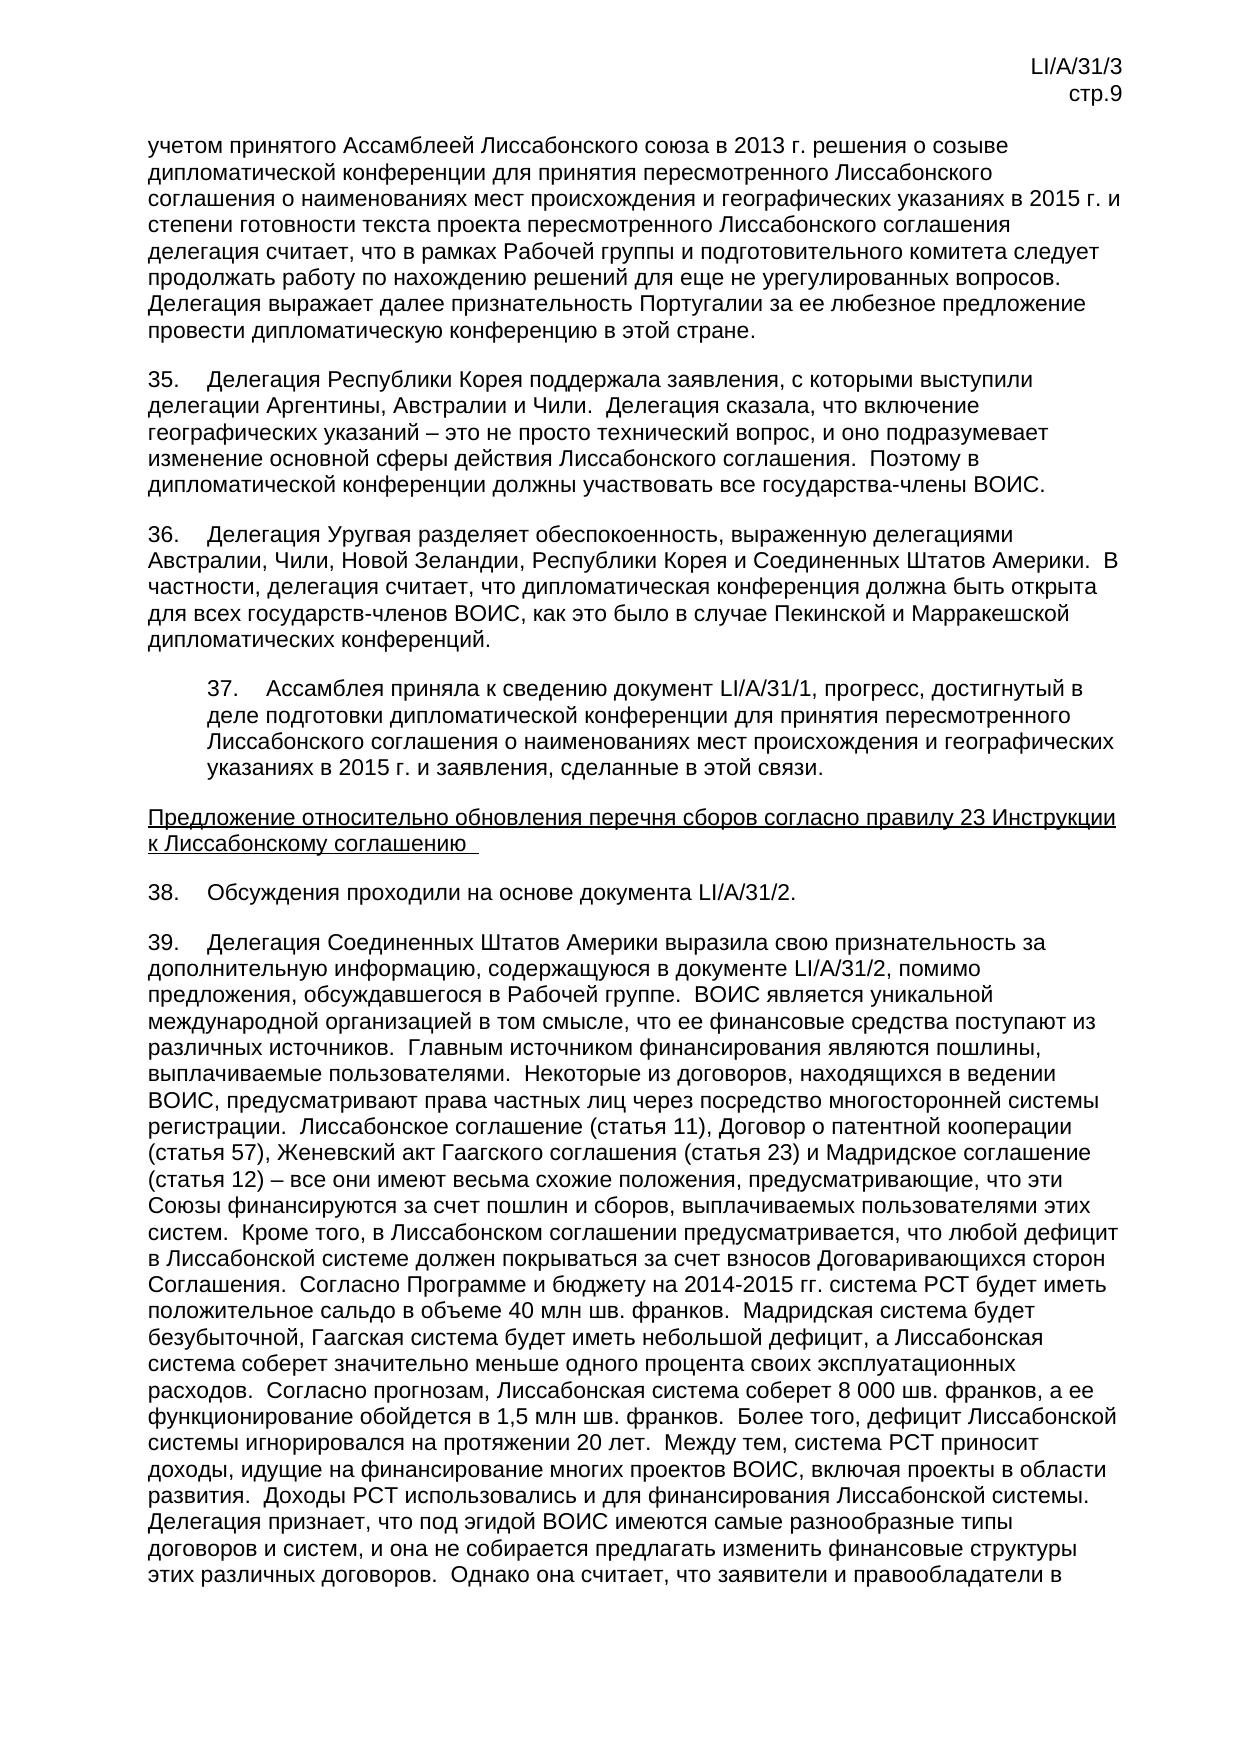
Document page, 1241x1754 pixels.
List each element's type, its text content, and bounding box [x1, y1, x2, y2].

text Обсуждения проходили на основе документа LI/A/31/2. [148, 879, 1122, 906]
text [148, 132, 1122, 343]
text Делегация Республики Корея поддержала заявления, с которыми выступили делегации Аргентины, Австралии и Чили. Делегация сказала, что включение географических указаний – это не просто технический вопрос, и оно подразумевает изменение основной сферы действия Лиссабонского соглашения. Поэтому в дипломатической конференции должны участвовать все государства-члены ВОИС. [148, 366, 1122, 498]
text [148, 928, 1122, 1587]
list Предложение относительно обновления перечня сборов согласно правилу 23 Инструкции к Лиссабонскому соглашению [148, 804, 1122, 856]
text Делегация Уругвая разделяет обеспокоенность, выраженную делегациями Австралии, Чили, Новой Зеландии, Республики Корея и Соединенных Штатов Америки. В частности, делегация считает, что дипломатическая конференция должна быть открыта для всех государств-членов ВОИС, как это было в случае Пекинской и Марракешской дипломатических конференций. [148, 521, 1122, 652]
text Ассамблея приняла к сведению документ LI/A/31/1, прогресс, достигнутый в деле подготовки дипломатической конференции для принятия пересмотренного Лиссабонского соглашения о наименованиях мест происхождения и географических указаниях в 2015 г. и заявления, сделанные в этой связи. [207, 675, 1122, 781]
